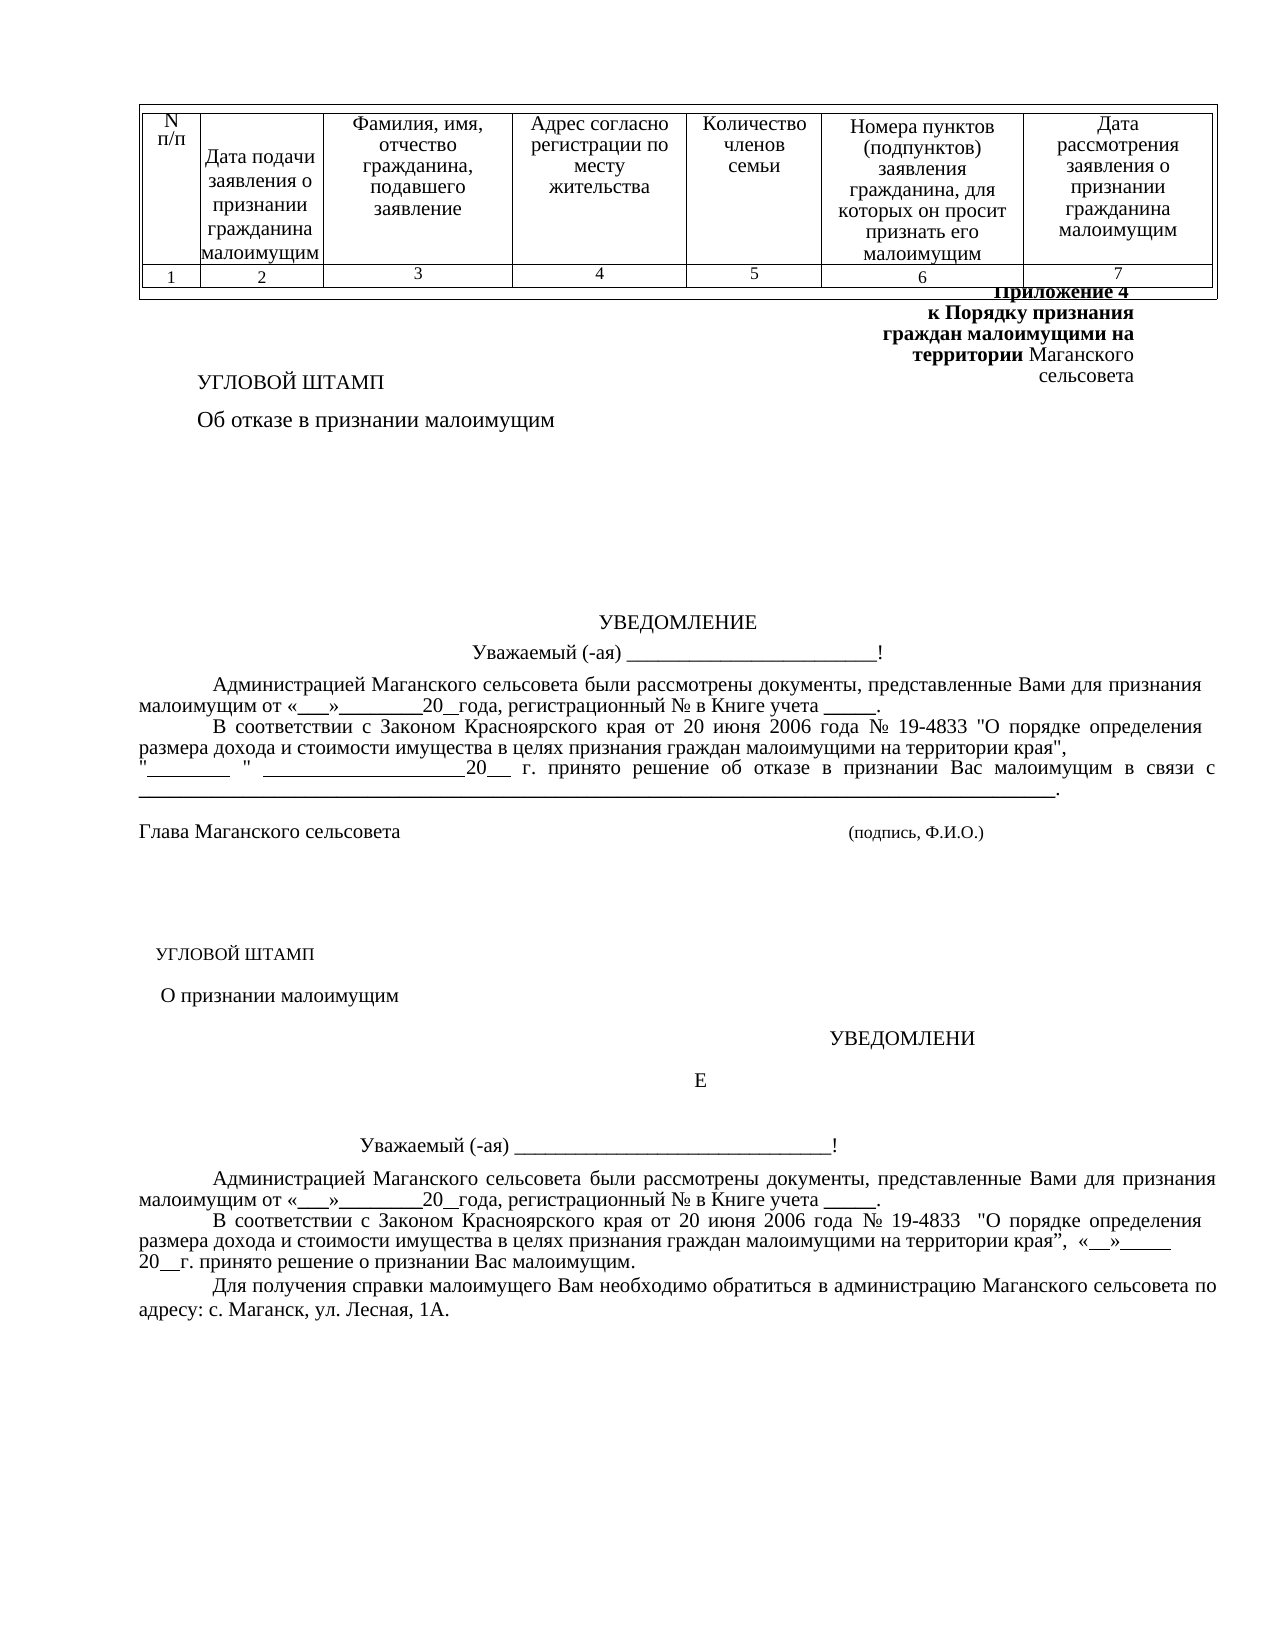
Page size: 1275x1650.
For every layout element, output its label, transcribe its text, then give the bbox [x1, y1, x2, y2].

text УГЛОВОЙ ШТАМП [197, 376, 1217, 393]
table_cell 1 [143, 265, 200, 287]
text Администрацией Маганского сельсовета были рассмотрены документы, представленные Вами для признания малоимущим от «___»________20 года, регистрационный № в Книге учета _____. [138, 1168, 1217, 1211]
table_header Дата рассмотрения заявления о признании гражданина малоимущим [1024, 114, 1212, 264]
text УВЕДОМЛЕНИЕ [651, 615, 1217, 633]
table_cell 3 [324, 265, 512, 287]
text Уважаемый (-ая) ________________________! [138, 645, 1217, 663]
table_header N п/п [143, 114, 200, 264]
table_header Номера пунктов (подпунктов) заявления гражданина, для которых он просит признать его малоимущим [822, 114, 1023, 264]
text В соответствии с Законом Красноярского края от 20 июня 2006 года № 19-4833 "О порядке определения размера дохода и стоимости имущества в целях признания граждан малоимущими на территории края", [138, 717, 1202, 758]
text Об отказе в признании малоимущим [197, 414, 1217, 431]
text УВЕДОМЛЕНИЕ [318, 1011, 982, 1096]
text УГЛОВОЙ ШТАМП О признании малоимущим [155, 927, 569, 1011]
text Для получения справки малоимущего Вам необходимо обратиться в администрацию Маганского сельсовета по адресу: с. Маганск, ул. Лесная, 1А. [138, 1273, 1217, 1321]
table_cell 5 [687, 265, 821, 287]
text Уважаемый (-ая) ! [359, 1138, 1217, 1156]
table_cell 2 [201, 265, 323, 287]
text Администрацией Маганского сельсовета были рассмотрены документы, представленные Вами для признания малоимущим от «___»________20 года, регистрационный № в Книге учета _____. [138, 675, 1202, 717]
table_cell 6 [822, 265, 1023, 287]
table_header Количество членов семьи [687, 114, 821, 264]
table_header Адрес согласно регистрации по месту жительства [513, 114, 686, 264]
text " " 20 г. принято решение об отказе в признании Вас малоимущим в связи с ________________________________________________________________________________________. [138, 758, 1217, 800]
table_cell 4 [513, 265, 686, 287]
table_header Дата подачи заявления о признании гражданина малоимущим [201, 114, 323, 264]
table_cell 7 [1024, 265, 1212, 287]
text Глава Маганского сельсовета (подпись, Ф.И.О.) [138, 821, 1202, 843]
table_header Фамилия, имя, отчество гражданина, подавшего заявление [324, 114, 512, 264]
text В соответствии с Законом Красноярского края от 20 июня 2006 года № 19-4833 "О порядке определения размера дохода и стоимости имущества в целях признания граждан малоимущими на территории края”, « » 20 г. принято решение о признании Вас малоимущим. [138, 1211, 1202, 1273]
text УВЕДОМЛЕНИЕ [138, 615, 639, 633]
